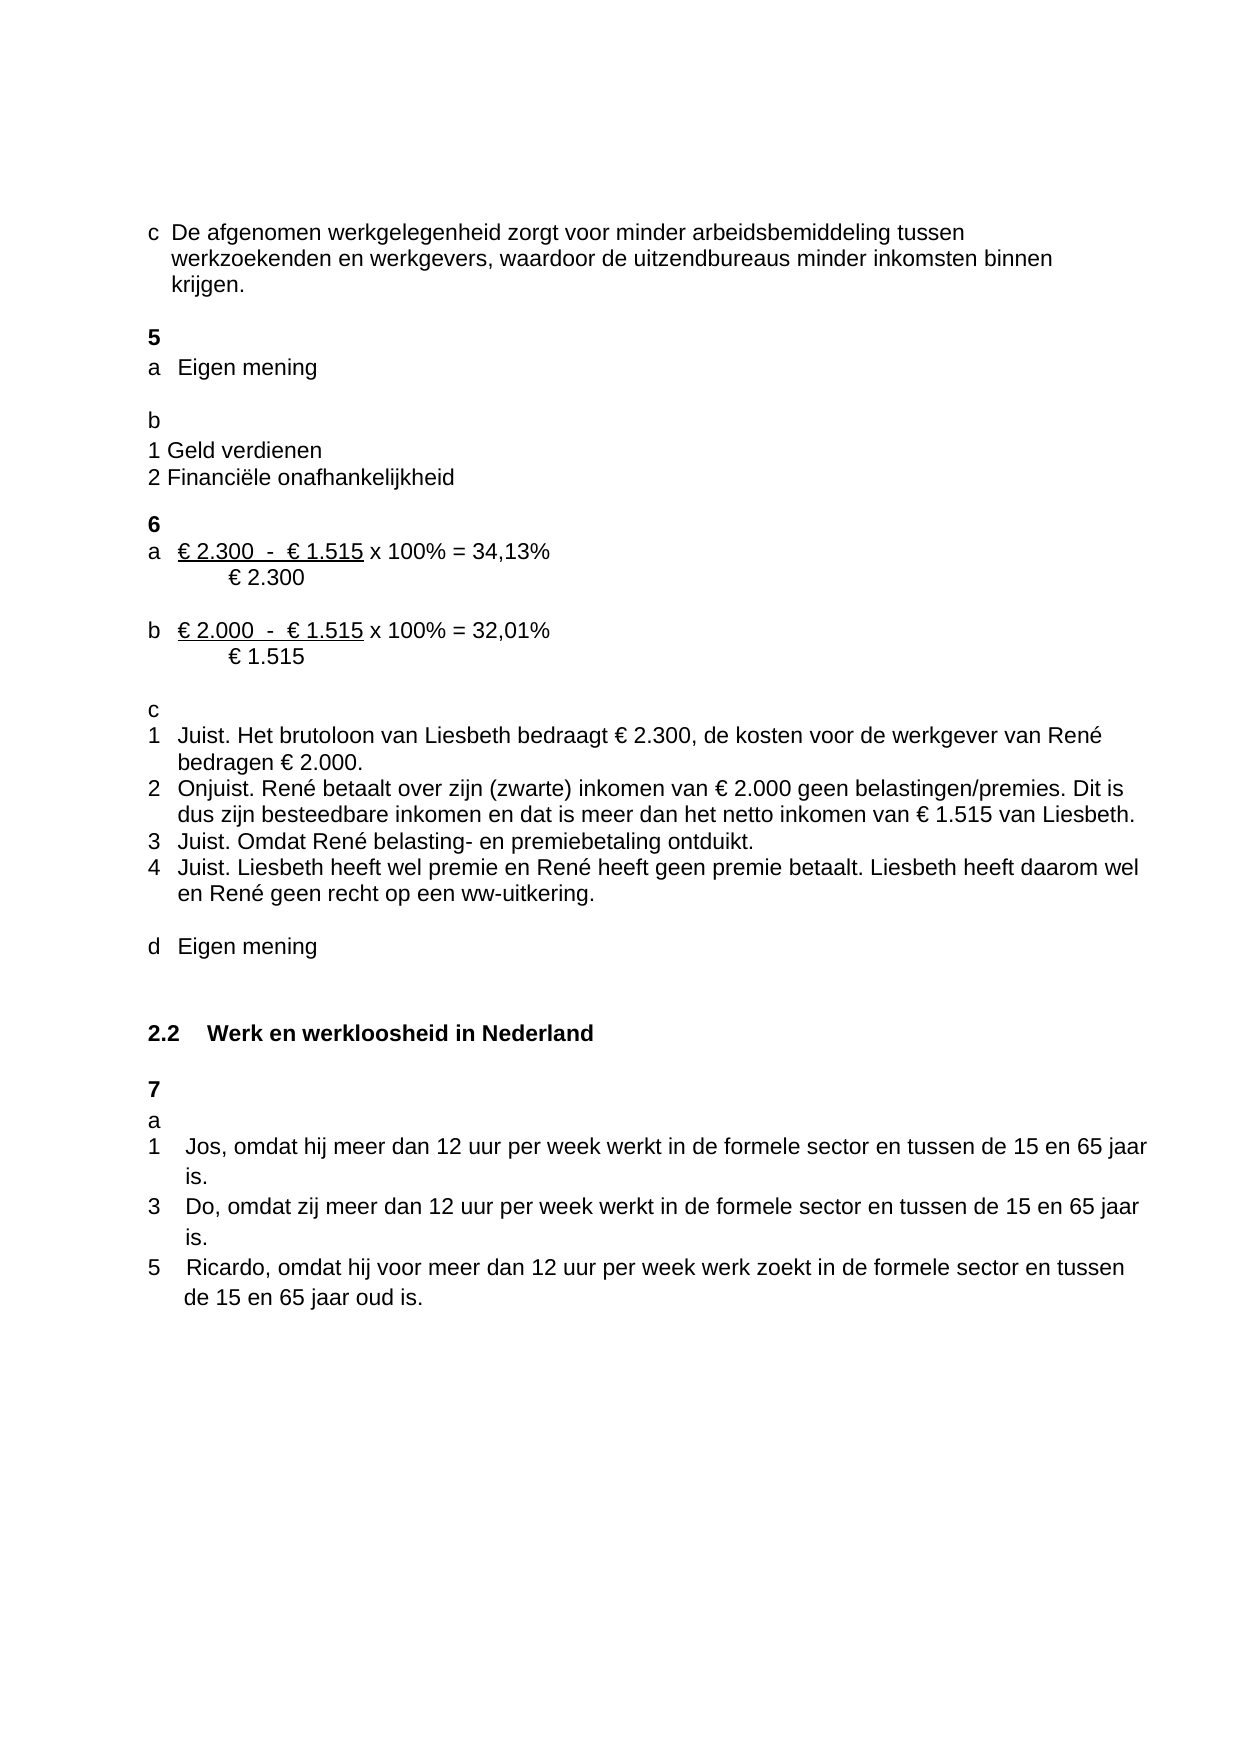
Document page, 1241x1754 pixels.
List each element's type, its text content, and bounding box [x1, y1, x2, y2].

text krijgen. [148, 271, 1152, 298]
text de 15 en 65 jaar oud is. [148, 1284, 1152, 1310]
text d Eigen mening [148, 933, 1152, 959]
list Do, omdat zij meer dan 12 uur per week werkt in de formele sector en tussen de 15 en 65 jaar is. [148, 1193, 1152, 1250]
text c [148, 696, 1152, 722]
text a [148, 1107, 1152, 1133]
text € 1.515 [148, 643, 1152, 669]
text 5 [148, 324, 1152, 350]
text c De afgenomen werkgelegenheid zorgt voor minder arbeidsbemiddeling tussen [148, 218, 1152, 245]
text 7 [148, 1076, 1152, 1103]
text 2 Financiële onafhankelijkheid [148, 463, 1152, 490]
text 5 Ricardo, omdat hij voor meer dan 12 uur per week werk zoekt in de formele sector en tussen [148, 1254, 1152, 1280]
text 3 Juist. Omdat René belasting- en premiebetaling ontduikt. [148, 828, 1152, 854]
text 1 Juist. Het brutoloon van Liesbeth bedraagt € 2.300, de kosten voor de werkgever van René bedragen € 2.000. [148, 722, 1152, 775]
text a Eigen mening [148, 354, 1152, 381]
text 4 Juist. Liesbeth heeft wel premie en René heeft geen premie betaalt. Liesbeth heeft daarom wel en René geen recht op een ww-uitkering. [148, 854, 1152, 907]
text 2.2 Werk en werkloosheid in Nederland [148, 1020, 1152, 1046]
text 1 Geld verdienen [148, 437, 1152, 463]
text b [148, 407, 1152, 433]
text werkzoekenden en werkgevers, waardoor de uitzendbureaus minder inkomsten binnen [148, 245, 1152, 271]
text 6 [148, 511, 1152, 538]
text 2 Onjuist. René betaalt over zijn (zwarte) inkomen van € 2.000 geen belastingen/premies. Dit is dus zijn besteedbare inkomen en dat is meer dan het netto inkomen van € 1.515 van Liesbeth. [148, 775, 1152, 828]
text a € 2.300 - € 1.515 x 100% = 34,13% [148, 538, 1152, 564]
list Jos, omdat hij meer dan 12 uur per week werkt in de formele sector en tussen de 15 en 65 jaar is. [148, 1133, 1152, 1189]
text € 2.300 [148, 564, 1152, 590]
text b € 2.000 - € 1.515 x 100% = 32,01% [148, 617, 1152, 643]
